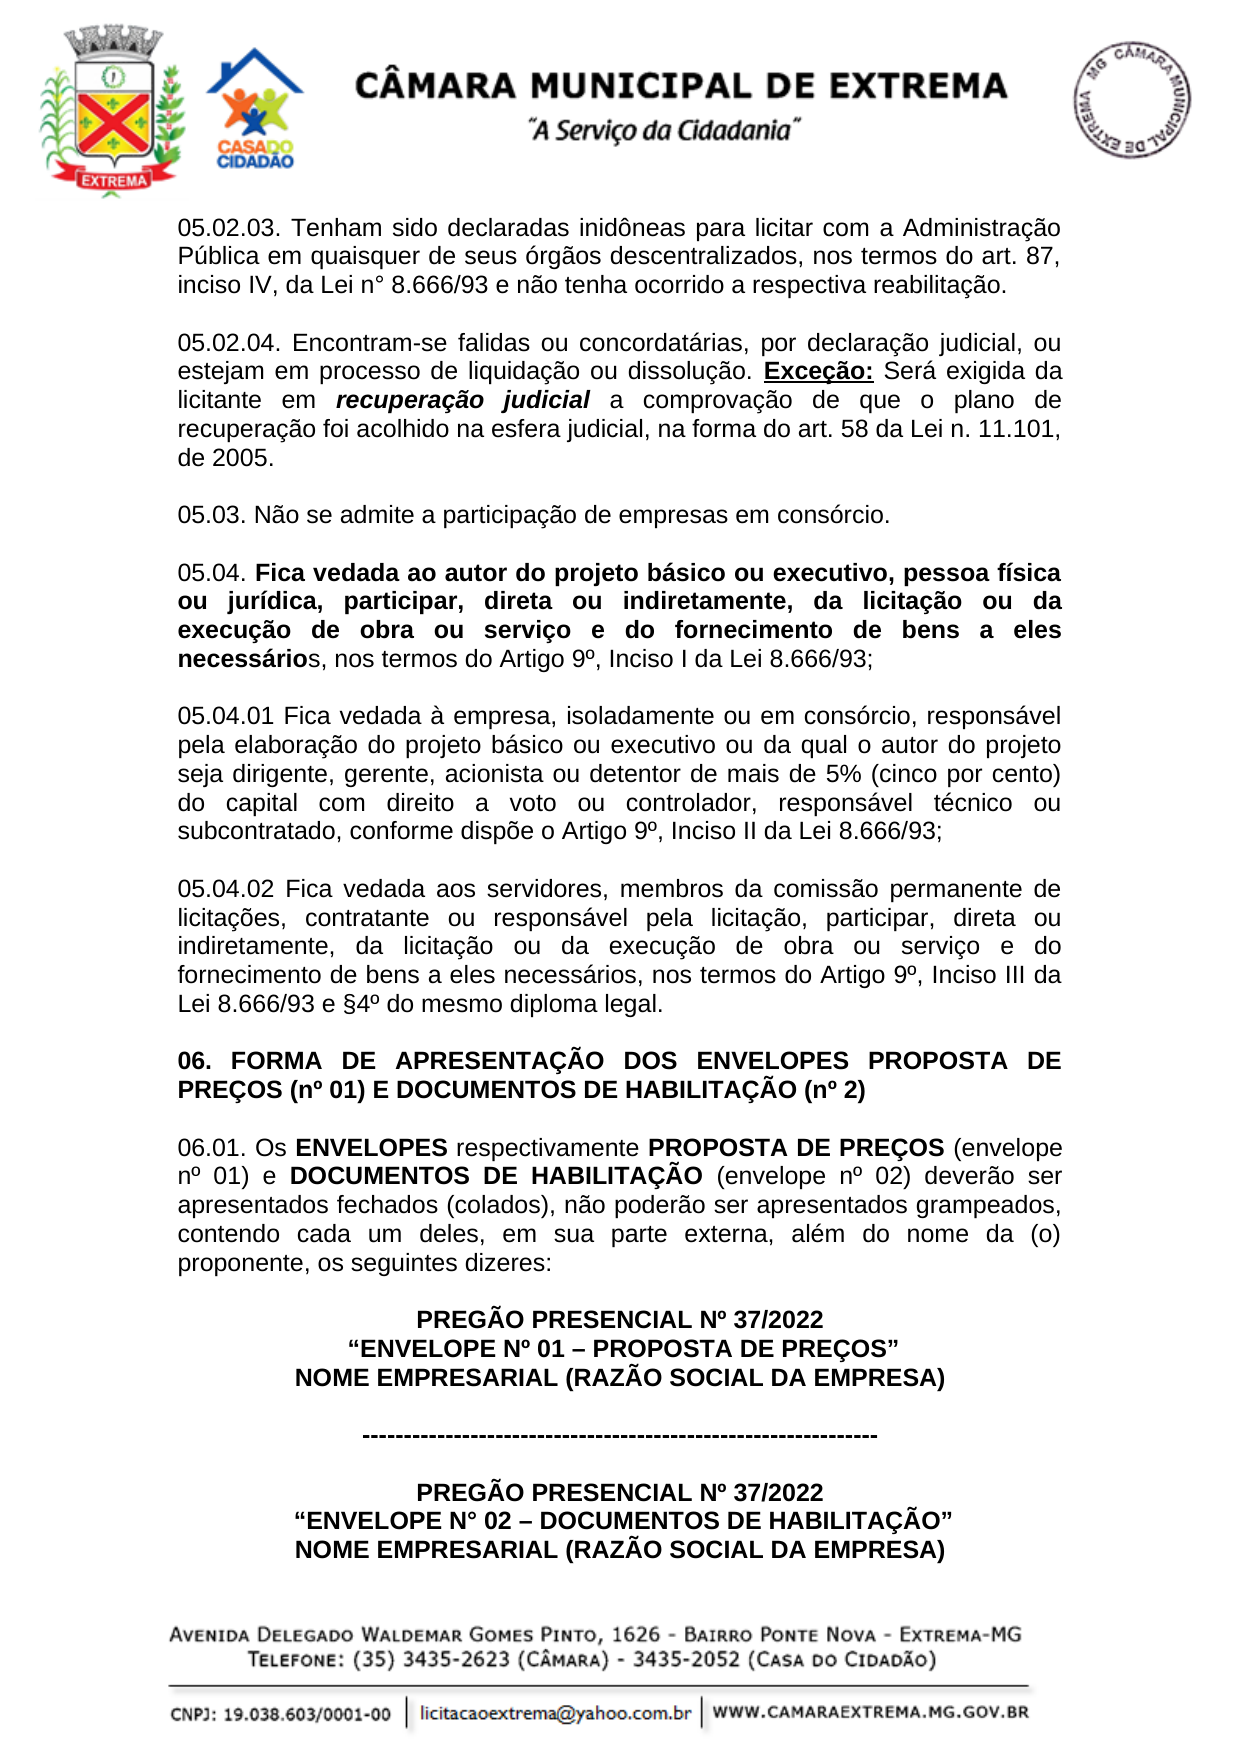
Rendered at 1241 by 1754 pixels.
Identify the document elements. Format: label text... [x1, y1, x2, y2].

text -------------------------------------------------------------- [177, 1420, 1063, 1449]
picture [0, 1598, 1240, 1754]
text 05.04.02 Fica vedada aos servidores, membros da comissão permanente de licitações, contratante ou responsável pela licitação, participar, direta ou indiretamente, da licitação ou da execução de obra ou serviço e do fornecimento de bens a eles necessários, nos termos do Artigo 9º, Inciso III da Lei 8.666/93 e §4º do mesmo diploma legal. [177, 874, 1063, 1018]
text PREGÃO PRESENCIAL Nº 37/2022 [177, 1305, 1063, 1334]
text 05.04.01 Fica vedada à empresa, isoladamente ou em consórcio, responsável pela elaboração do projeto básico ou executivo ou da qual o autor do projeto seja dirigente, gerente, acionista ou detentor de mais de 5% (cinco por cento) do capital com direito a voto ou controlador, responsável técnico ou subcontratado, conforme dispõe o Artigo 9º, Inciso II da Lei 8.666/93; [177, 701, 1063, 845]
text “ENVELOPE Nº 01 – PROPOSTA DE PREÇOS” [177, 1334, 1063, 1363]
text NOME EMPRESARIAL (RAZÃO SOCIAL DA EMPRESA) [177, 1535, 1063, 1564]
text NOME EMPRESARIAL (RAZÃO SOCIAL DA EMPRESA) [177, 1363, 1063, 1391]
text 05.04. Fica vedada ao autor do projeto básico ou executivo, pessoa física ou jurídica, participar, direta ou indiretamente, da licitação ou da execução de obra ou serviço e do fornecimento de bens a eles necessários, nos termos do Artigo 9º, Inciso I da Lei 8.666/93; [177, 558, 1063, 673]
text “ENVELOPE N° 02 – DOCUMENTOS DE HABILITAÇÃO” [177, 1506, 1063, 1535]
text 06. FORMA DE APRESENTAÇÃO DOS ENVELOPES PROPOSTA DE PREÇOS (nº 01) E DOCUMENTOS DE HABILITAÇÃO (nº 2) [177, 1046, 1063, 1104]
picture [0, 0, 1240, 213]
text PREGÃO PRESENCIAL Nº 37/2022 [177, 1478, 1063, 1506]
text 05.02.04. Encontram-se falidas ou concordatárias, por declaração judicial, ou estejam em processo de liquidação ou dissolução. Exceção: Será exigida da licitante em recuperação judicial a comprovação de que o plano de recuperação foi acolhido na esfera judicial, na forma do art. 58 da Lei n. 11.101, de 2005. [177, 328, 1063, 471]
text 06.01. Os ENVELOPES respectivamente PROPOSTA DE PREÇOS (envelope nº 01) e DOCUMENTOS DE HABILITAÇÃO (envelope nº 02) deverão ser apresentados fechados (colados), não poderão ser apresentados grampeados, contendo cada um deles, em sua parte externa, além do nome da (o) proponente, os seguintes dizeres: [177, 1133, 1063, 1276]
text 05.02.03. Tenham sido declaradas inidôneas para licitar com a Administração Pública em quaisquer de seus órgãos descentralizados, nos termos do art. 87, inciso IV, da Lei n° 8.666/93 e não tenha ocorrido a respectiva reabilitação. [177, 102, 1063, 299]
text 05.03. Não se admite a participação de empresas em consórcio. [177, 500, 1063, 529]
